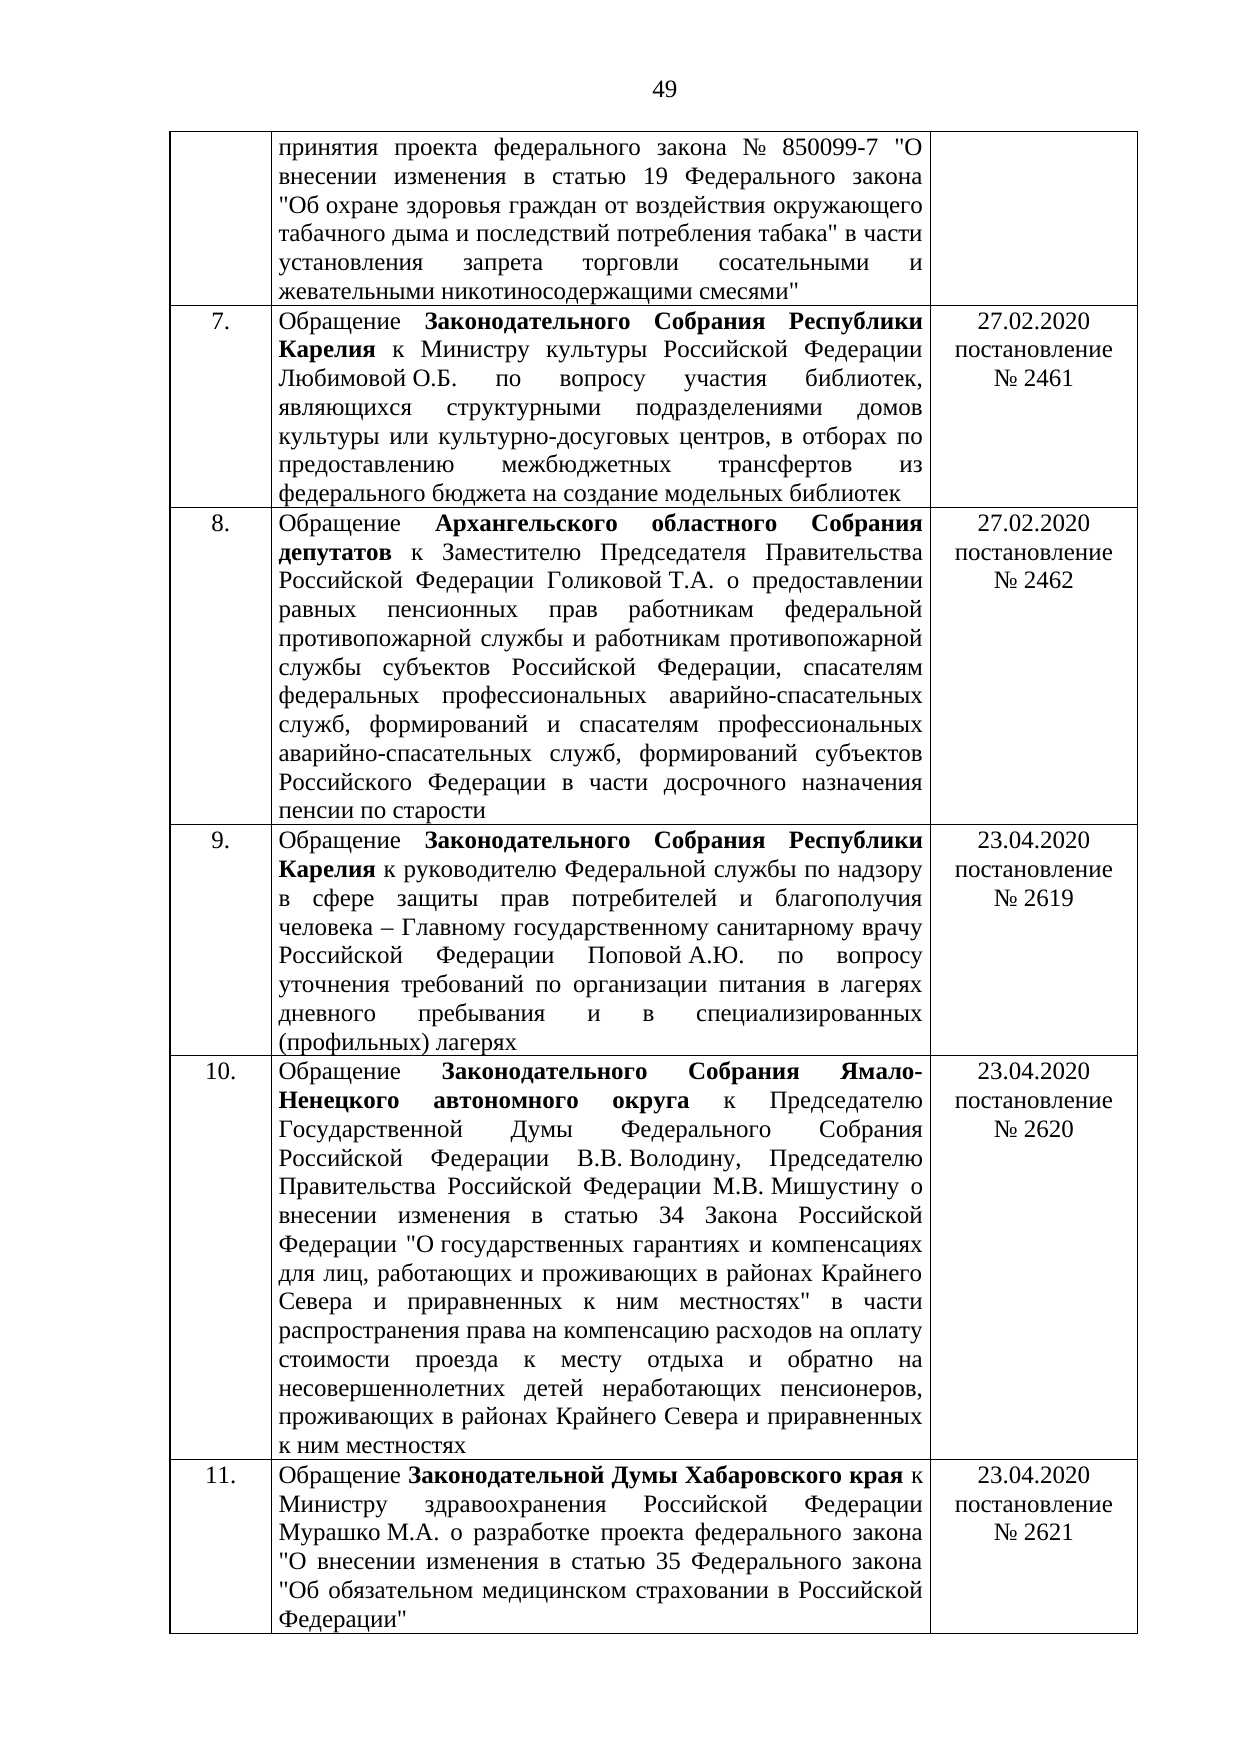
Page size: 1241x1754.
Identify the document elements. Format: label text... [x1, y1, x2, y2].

table_cell 9. [171, 825, 271, 1055]
table_cell 8. [171, 508, 271, 824]
table_cell 23.04.2020 постановление № 2620 [931, 1056, 1137, 1459]
table_cell Обращение Законодательного Собрания Республики Карелия к Министру культуры Российской Федерации Любимовой О.Б. по вопросу участия библиотек, являющихся структурными подразделениями домов культуры или культурно-досуговых центров, в отборах по предоставлению межбюджетных трансфертов из федерального бюджета на создание модельных библиотек [272, 306, 930, 507]
table_cell Обращение Законодательного Собрания Ямало-Ненецкого автономного округа к Председателю Государственной Думы Федерального Собрания Российской Федерации В.В. Володину, Председателю Правительства Российской Федерации М.В. Мишустину о внесении изменения в статью 34 Закона Российской Федерации "О государственных гарантиях и компенсациях для лиц, работающих и проживающих в районах Крайнего Севера и приравненных к ним местностях" в части распространения права на компенсацию расходов на оплату стоимости проезда к месту отдыха и обратно на несовершеннолетних детей неработающих пенсионеров, проживающих в районах Крайнего Севера и приравненных к ним местностях [272, 1056, 930, 1459]
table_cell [272, 132, 930, 305]
table_cell 10. [171, 1056, 271, 1459]
table_cell 6. [171, 132, 271, 305]
table_cell 27.02.2020 постановление № 2461 [931, 306, 1137, 507]
table_cell 7. [171, 306, 271, 507]
table_cell 23.04.2020 постановление № 2621 [931, 1460, 1137, 1632]
table_cell 11. [171, 1460, 271, 1632]
table_cell Обращение Законодательного Собрания Республики Карелия к руководителю Федеральной службы по надзору в сфере защиты прав потребителей и благополучия человека – Главному государственному санитарному врачу Российской Федерации Поповой А.Ю. по вопросу уточнения требований по организации питания в лагерях дневного пребывания и в специализированных (профильных) лагерях [272, 825, 930, 1055]
table_cell Обращение Архангельского областного Собрания депутатов к Заместителю Председателя Правительства Российской Федерации Голиковой Т.А. о предоставлении равных пенсионных прав работникам федеральной противопожарной службы и работникам противопожарной службы субъектов Российской Федерации, спасателям федеральных профессиональных аварийно-спасательных служб, формирований и спасателям профессиональных аварийно-спасательных служб, формирований субъектов Российского Федерации в части досрочного назначения пенсии по старости [272, 508, 930, 824]
table_cell 23.04.2020 постановление № 2619 [931, 825, 1137, 1055]
table_cell Обращение Законодательной Думы Хабаровского края к Министру здравоохранения Российской Федерации Мурашко М.А. о разработке проекта федерального закона "О внесении изменения в статью 35 Федерального закона "Об обязательном медицинском страховании в Российской Федерации" [272, 1460, 930, 1632]
table_cell 27.02.2020 постановление № 2462 [931, 508, 1137, 824]
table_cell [931, 132, 1137, 305]
